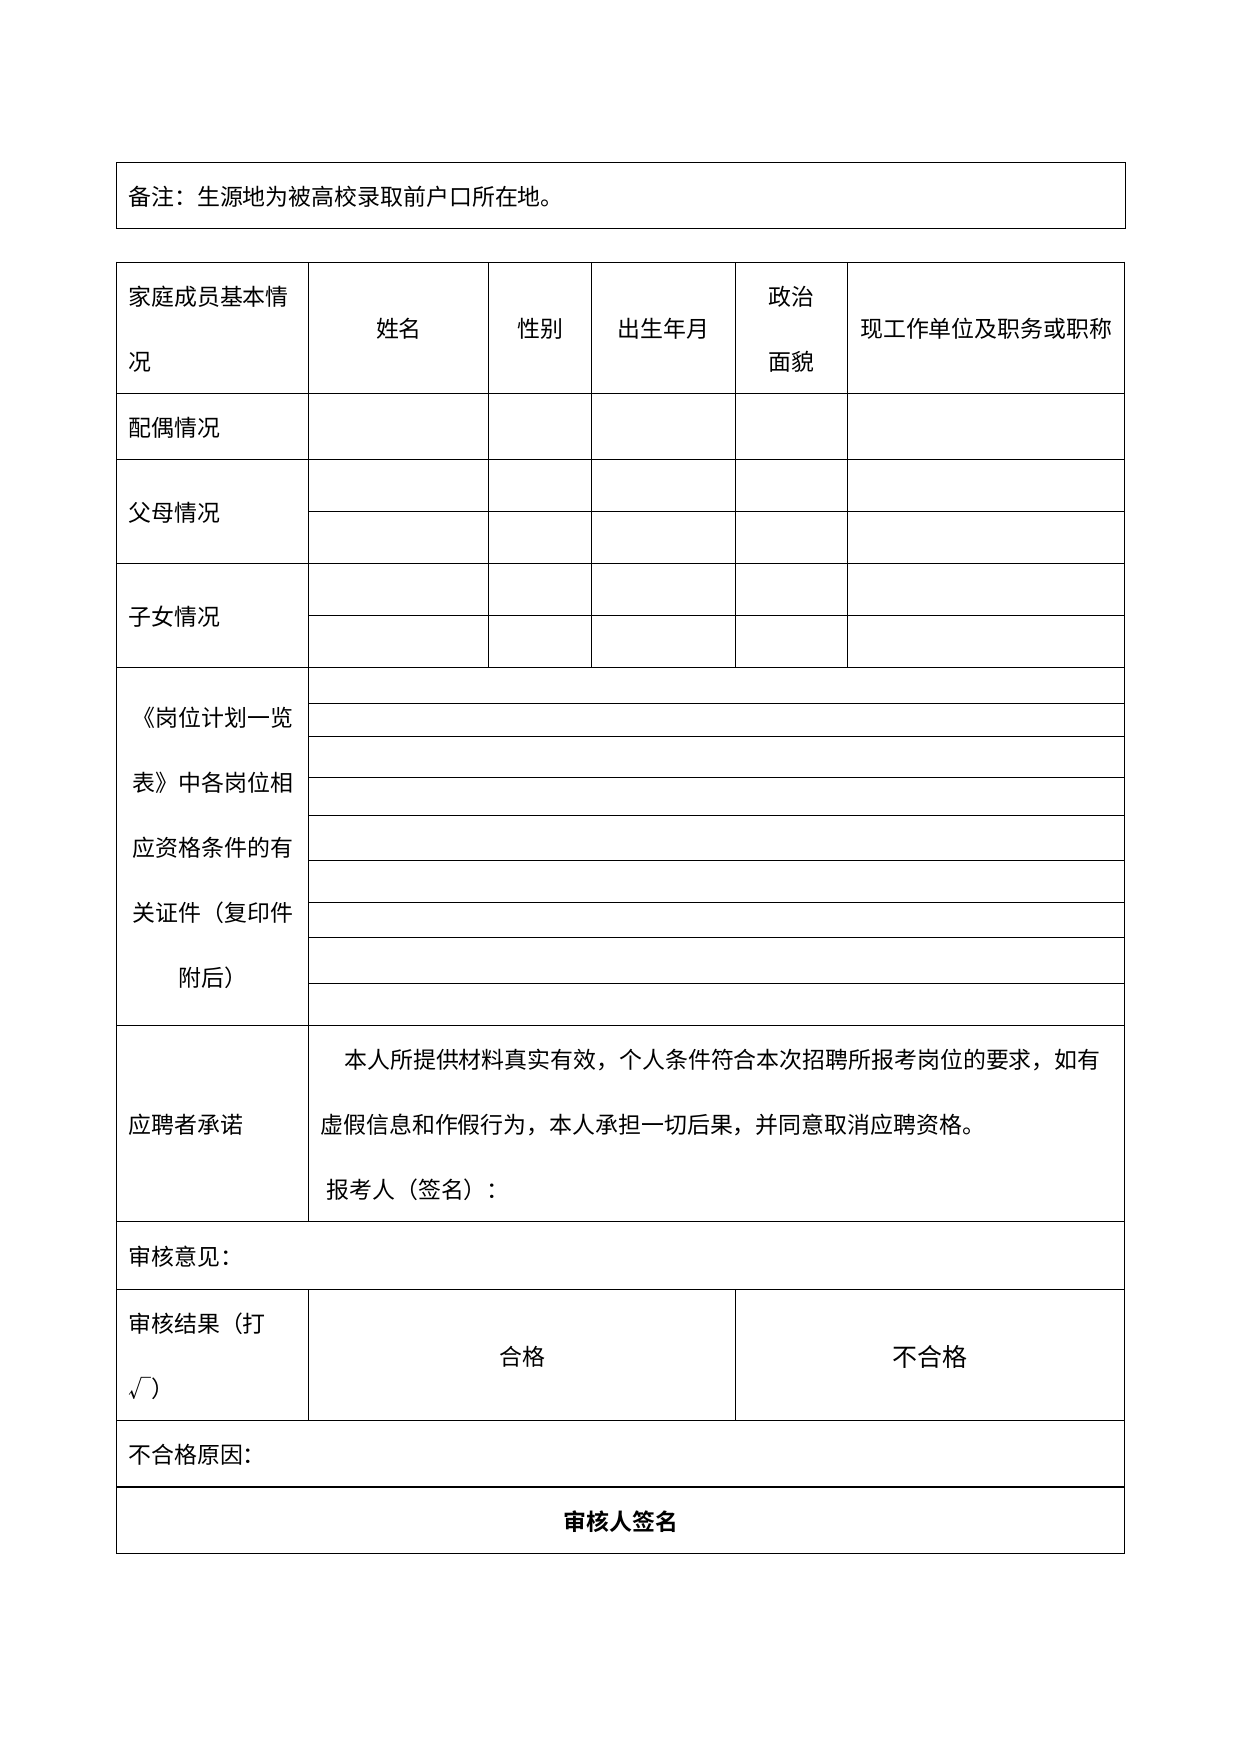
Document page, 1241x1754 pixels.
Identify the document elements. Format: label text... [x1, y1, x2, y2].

table_cell [592, 512, 735, 563]
table_cell [309, 512, 488, 563]
table_cell [848, 460, 1124, 511]
table_cell [736, 564, 847, 614]
table_cell 合格 [309, 1290, 735, 1420]
table_cell [309, 903, 1124, 937]
table_cell [309, 778, 1124, 815]
table_cell 审核人签名 [117, 1488, 1124, 1552]
table_cell [489, 460, 591, 511]
table_cell 审核结果（打√） [117, 1290, 308, 1420]
table_header 现工作单位及职务或职称 [848, 263, 1124, 393]
table_cell [736, 616, 847, 667]
table_cell 子女情况 [117, 564, 308, 667]
table_cell [848, 394, 1124, 459]
table_cell [592, 460, 735, 511]
table_cell [736, 512, 847, 563]
table_cell [592, 616, 735, 667]
table_cell 《岗位计划一览表》中各岗位相应资格条件的有关证件（复印件附后） [117, 668, 308, 1024]
table_cell 备注：生源地为被高校录取前户口所在地。 [117, 163, 1125, 228]
table_cell [489, 394, 591, 459]
table_cell [309, 938, 1124, 983]
table_cell [489, 564, 591, 614]
table_cell [309, 668, 1124, 703]
table_cell [309, 861, 1124, 902]
table_cell [489, 512, 591, 563]
table_cell [848, 616, 1124, 667]
table_cell [592, 564, 735, 614]
table_cell [309, 394, 488, 459]
table_header 家庭成员基本情况 [117, 263, 308, 393]
table_cell [592, 394, 735, 459]
table_cell [309, 616, 488, 667]
table_header 姓名 [309, 263, 488, 393]
table_cell [309, 704, 1124, 736]
table_header 性别 [489, 263, 591, 393]
table_cell 本人所提供材料真实有效，个人条件符合本次招聘所报考岗位的要求，如有虚假信息和作假行为，本人承担一切后果，并同意取消应聘资格。 报考人（签名）： [309, 1026, 1124, 1221]
table_cell 应聘者承诺 [117, 1026, 308, 1221]
table_cell [309, 816, 1124, 860]
table_cell [309, 564, 488, 614]
table_cell 父母情况 [117, 460, 308, 563]
table_cell 不合格原因： [117, 1421, 1124, 1486]
table_cell [489, 616, 591, 667]
table_cell [309, 737, 1124, 777]
table_header 政治 面貌 [736, 263, 847, 393]
table_cell [848, 564, 1124, 614]
table_cell [309, 460, 488, 511]
table_cell 审核意见： [117, 1222, 1124, 1289]
table_cell 配偶情况 [117, 394, 308, 459]
table_cell [848, 512, 1124, 563]
table_cell [736, 394, 847, 459]
table_cell [309, 984, 1124, 1024]
table_cell 不合格 [736, 1290, 1124, 1420]
table_header 出生年月 [592, 263, 735, 393]
table_cell [736, 460, 847, 511]
